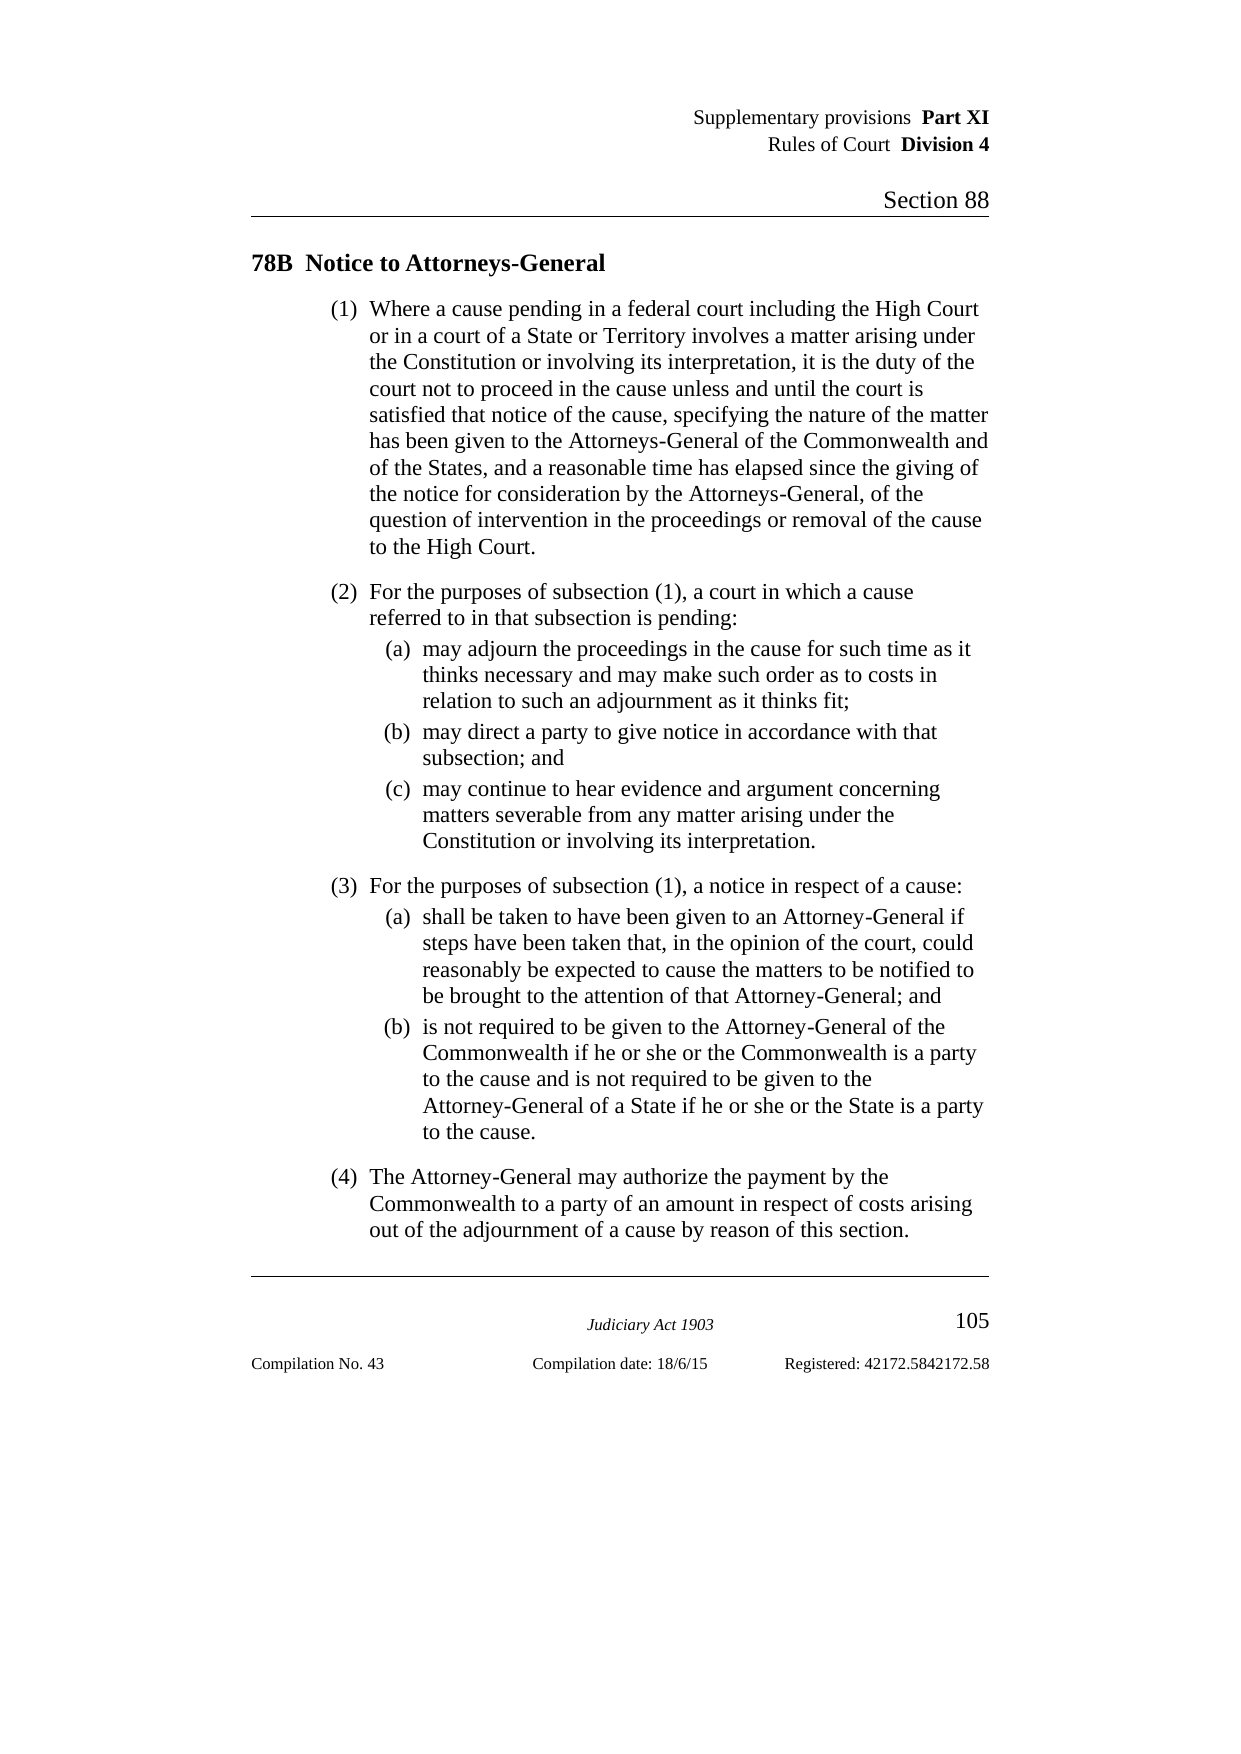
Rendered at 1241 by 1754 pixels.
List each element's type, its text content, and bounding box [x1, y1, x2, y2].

text (b) may direct a party to give notice in accordance with that subsection; and [251, 718, 989, 771]
text (2) For the purposes of subsection (1), a court in which a cause referred to in that subsection is pending: [251, 578, 989, 631]
text (b) is not required to be given to the Attorney-General of the Commonwealth if he or she or the Commonwealth is a party to the cause and is not required to be given to the Attorney-General of a State if he or she or the State is a party to the cause. [251, 1013, 989, 1144]
text 78B Notice to Attorneys-General [251, 248, 989, 277]
text (4) The Attorney-General may authorize the payment by the Commonwealth to a party of an amount in respect of costs arising out of the adjournment of a cause by reason of this section. [251, 1163, 989, 1242]
text (3) For the purposes of subsection (1), a notice in respect of a cause: [251, 873, 989, 899]
text (a) shall be taken to have been given to an Attorney-General if steps have been taken that, in the opinion of the court, could reasonably be expected to cause the matters to be notified to be brought to the attention of that Attorney-General; and [251, 903, 989, 1008]
text (1) Where a cause pending in a federal court including the High Court or in a court of a State or Territory involves a matter arising under the Constitution or involving its interpretation, it is the duty of the court not to proceed in the cause unless and until the court is satisfied that notice of the cause, specifying the nature of the matter has been given to the Attorneys-General of the Commonwealth and of the States, and a reasonable time has elapsed since the giving of the notice for consideration by the Attorneys-General, of the question of intervention in the proceedings or removal of the cause to the High Court. [251, 296, 989, 559]
text (a) may adjourn the proceedings in the cause for such time as it thinks necessary and may make such order as to costs in relation to such an adjournment as it thinks fit; [251, 635, 989, 714]
text (c) may continue to hear evidence and argument concerning matters severable from any matter arising under the Constitution or involving its interpretation. [251, 775, 989, 854]
